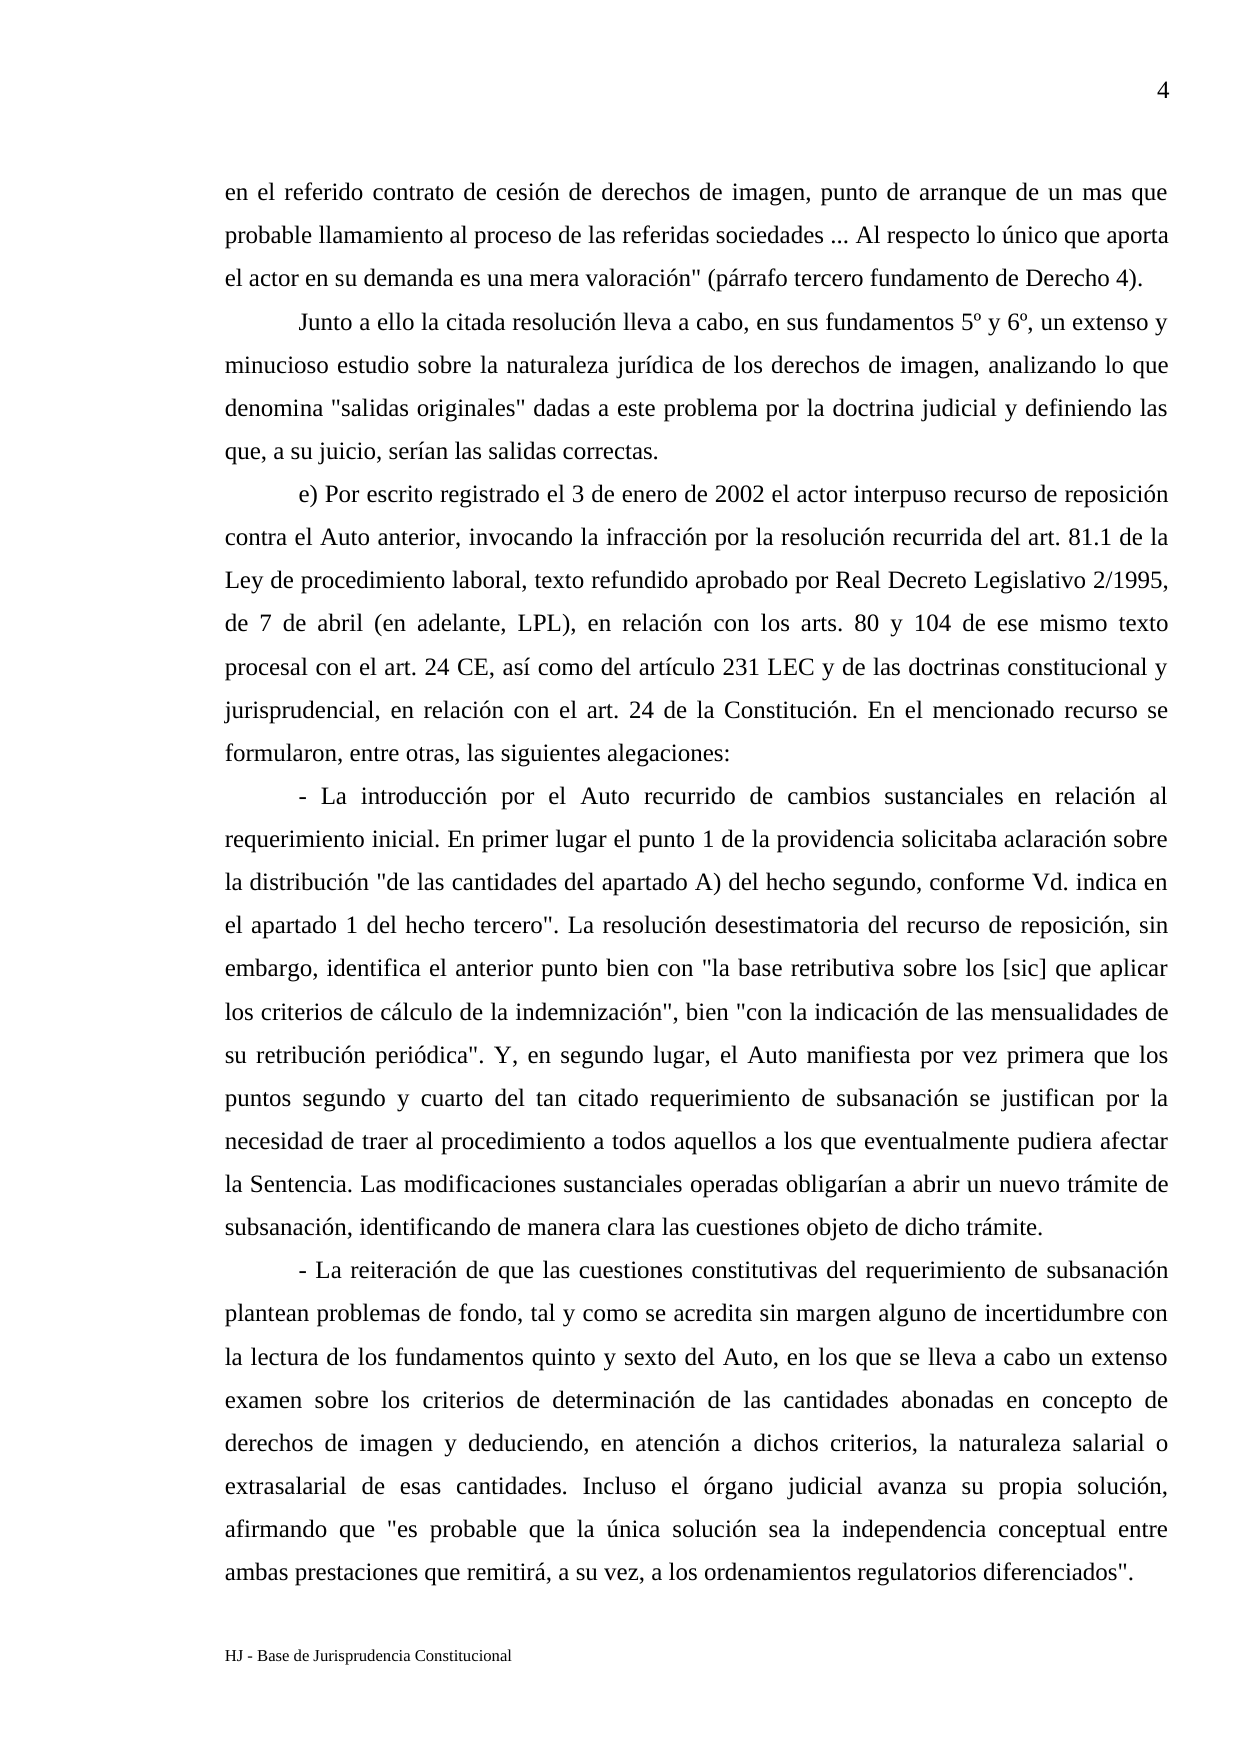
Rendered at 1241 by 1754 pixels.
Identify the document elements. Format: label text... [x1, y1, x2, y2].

text - La introducción por el Auto recurrido de cambios sustanciales en relación al requerimiento inicial. En primer lugar el punto 1 de la providencia solicitaba aclaración sobre la distribución "de las cantidades del apartado A) del hecho segundo, conforme Vd. indica en el apartado 1 del hecho tercero". La resolución desestimatoria del recurso de reposición, sin embargo, identifica el anterior punto bien con "la base retributiva sobre los [sic] que aplicar los criterios de cálculo de la indemnización", bien "con la indicación de las mensualidades de su retribución periódica". Y, en segundo lugar, el Auto manifiesta por vez primera que los puntos segundo y cuarto del tan citado requerimiento de subsanación se justifican por la necesidad de traer al procedimiento a todos aquellos a los que eventualmente pudiera afectar la Sentencia. Las modificaciones sustanciales operadas obligarían a abrir un nuevo trámite de subsanación, identificando de manera clara las cuestiones objeto de dicho trámite. [224, 781, 1169, 1241]
text - La reiteración de que las cuestiones constitutivas del requerimiento de subsanación plantean problemas de fondo, tal y como se acredita sin margen alguno de incertidumbre con la lectura de los fundamentos quinto y sexto del Auto, en los que se lleva a cabo un extenso examen sobre los criterios de determinación de las cantidades abonadas en concepto de derechos de imagen y deduciendo, en atención a dichos criterios, la naturaleza salarial o extrasalarial de esas cantidades. Incluso el órgano judicial avanza su propia solución, afirmando que "es probable que la única solución sea la independencia conceptual entre ambas prestaciones que remitirá, a su vez, a los ordenamientos regulatorios diferenciados". [224, 1255, 1169, 1586]
text e) Por escrito registrado el 3 de enero de 2002 el actor interpuso recurso de reposición contra el Auto anterior, invocando la infracción por la resolución recurrida del art. 81.1 de la Ley de procedimiento laboral, texto refundido aprobado por Real Decreto Legislativo 2/1995, de 7 de abril (en adelante, LPL), en relación con los arts. 80 y 104 de ese mismo texto procesal con el art. 24 CE, así como del artículo 231 LEC y de las doctrinas constitucional y jurisprudencial, en relación con el art. 24 de la Constitución. En el mencionado recurso se formularon, entre otras, las siguientes alegaciones: [224, 479, 1169, 767]
text Junto a ello la citada resolución lleva a cabo, en sus fundamentos 5º y 6º, un extenso y minucioso estudio sobre la naturaleza jurídica de los derechos de imagen, analizando lo que denomina "salidas originales" dadas a este problema por la doctrina judicial y definiendo las que, a su juicio, serían las salidas correctas. [224, 307, 1169, 465]
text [224, 177, 1169, 292]
